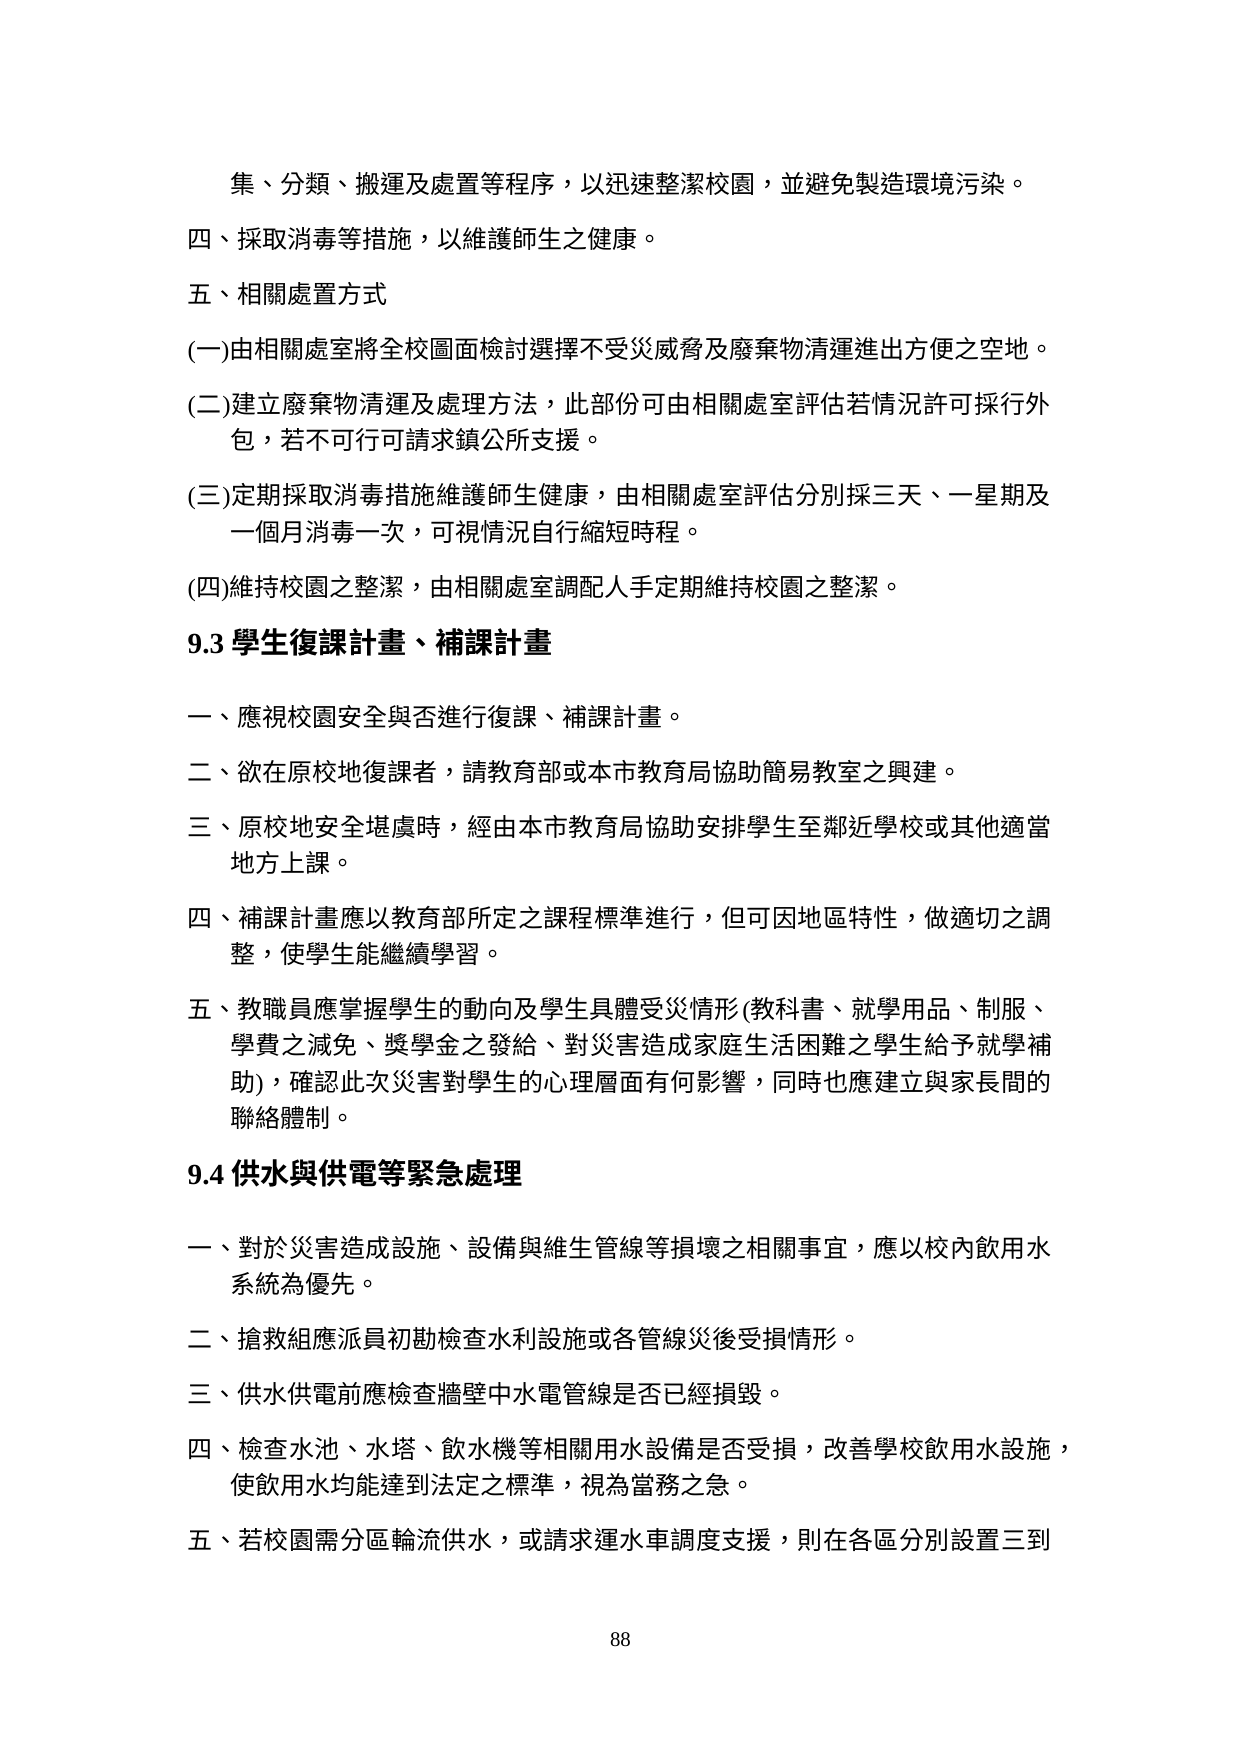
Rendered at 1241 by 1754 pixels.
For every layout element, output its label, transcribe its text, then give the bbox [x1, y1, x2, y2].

text 四、補課計畫應以教育部所定之課程標準進行，但可因地區特性，做適切之調整，使學生能繼續學習。 [187, 898, 1053, 971]
subtitle 9.4 供水與供電等緊急處理 [187, 1134, 1053, 1209]
text 五、教職員應掌握學生的動向及學生具體受災情形(教科書、就學用品、制服、學費之減免、獎學金之發給、對災害造成家庭生活困難之學生給予就學補助)，確認此次災害對學生的心理層面有何影響，同時也應建立與家長間的聯絡體制。 [187, 989, 1053, 1134]
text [187, 1521, 1053, 1557]
text 三、供水供電前應檢查牆壁中水電管線是否已經損毀。 [187, 1374, 1053, 1411]
text 二、搶救組應派員初勘檢查水利設施或各管線災後受損情形。 [187, 1319, 1053, 1356]
text (二)建立廢棄物清運及處理方法，此部份可由相關處室評估若情況許可採行外包，若不可行可請求鎮公所支援。 [187, 384, 1053, 457]
text 五、相關處置方式 [187, 274, 1053, 311]
text 一、應視校園安全與否進行復課、補課計畫。 [187, 697, 1053, 733]
text (三)定期採取消毒措施維護師生健康，由相關處室評估分別採三天、一星期及一個月消毒一次，可視情況自行縮短時程。 [187, 476, 1053, 548]
text 一、對於災害造成設施、設備與維生管線等損壞之相關事宜，應以校內飲用水系統為優先。 [187, 1228, 1053, 1301]
text (一)由相關處室將全校圖面檢討選擇不受災威脅及廢棄物清運進出方便之空地。 [187, 329, 1053, 366]
text 四、檢查水池、水塔、飲水機等相關用水設備是否受損，改善學校飲用水設施，使飲用水均能達到法定之標準，視為當務之急。 [187, 1429, 1053, 1502]
subtitle 9.3 學生復課計畫、補課計畫 [187, 603, 1053, 678]
text 四、採取消毒等措施，以維護師生之健康。 [187, 219, 1053, 256]
text 三、原校地安全堪虞時，經由本市教育局協助安排學生至鄰近學校或其他適當地方上課。 [187, 807, 1053, 879]
text 二、欲在原校地復課者，請教育部或本市教育局協助簡易教室之興建。 [187, 752, 1053, 788]
text (四)維持校園之整潔，由相關處室調配人手定期維持校園之整潔。 [187, 567, 1053, 603]
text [187, 164, 1053, 201]
